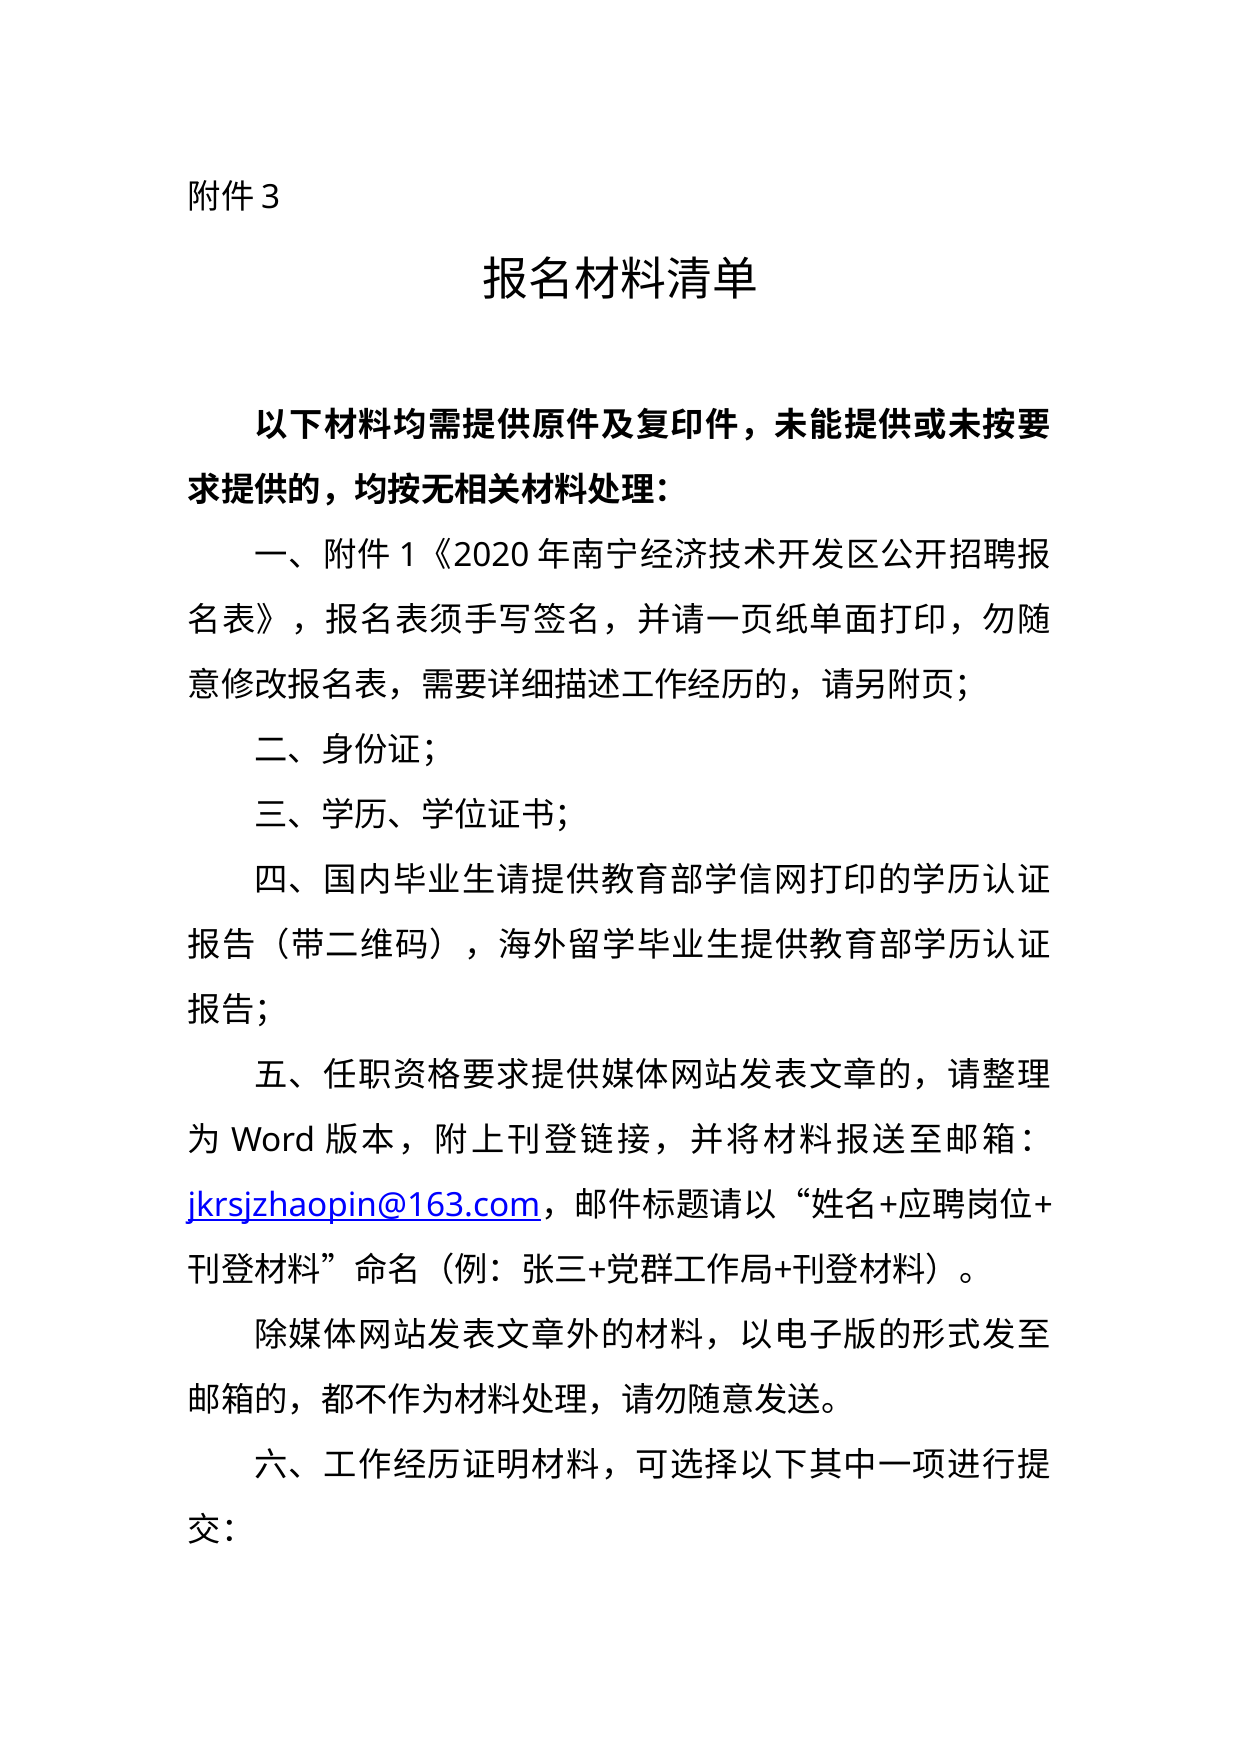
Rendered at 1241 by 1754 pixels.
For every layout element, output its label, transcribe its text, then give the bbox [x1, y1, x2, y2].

text 五、任职资格要求提供媒体网站发表文章的，请整理为Word版本，附上刊登链接，并将材料报送至邮箱： jkrsjzhaopin@163.com，邮件标题请以“姓名+应聘岗位+刊登材料”命名（例：张三+党群工作局+刊登材料）。 [187, 1039, 1053, 1299]
text 报名材料清单 [187, 227, 1053, 324]
text 一、附件1《2020年南宁经济技术开发区公开招聘报名表》，报名表须手写签名，并请一页纸单面打印，勿随意修改报名表，需要详细描述工作经历的，请另附页； [187, 519, 1053, 714]
text 四、国内毕业生请提供教育部学信网打印的学历认证报告（带二维码），海外留学毕业生提供教育部学历认证报告； [187, 844, 1053, 1039]
text 三、学历、学位证书； [187, 779, 1053, 844]
text 除媒体网站发表文章外的材料，以电子版的形式发至邮箱的，都不作为材料处理，请勿随意发送。 [187, 1299, 1053, 1429]
text 二、身份证； [187, 714, 1053, 779]
text 以下材料均需提供原件及复印件，未能提供或未按要求提供的，均按无相关材料处理： [187, 389, 1053, 519]
text 六、工作经历证明材料，可选择以下其中一项进行提交： [187, 1429, 1053, 1559]
text 附件3 [187, 162, 1053, 227]
